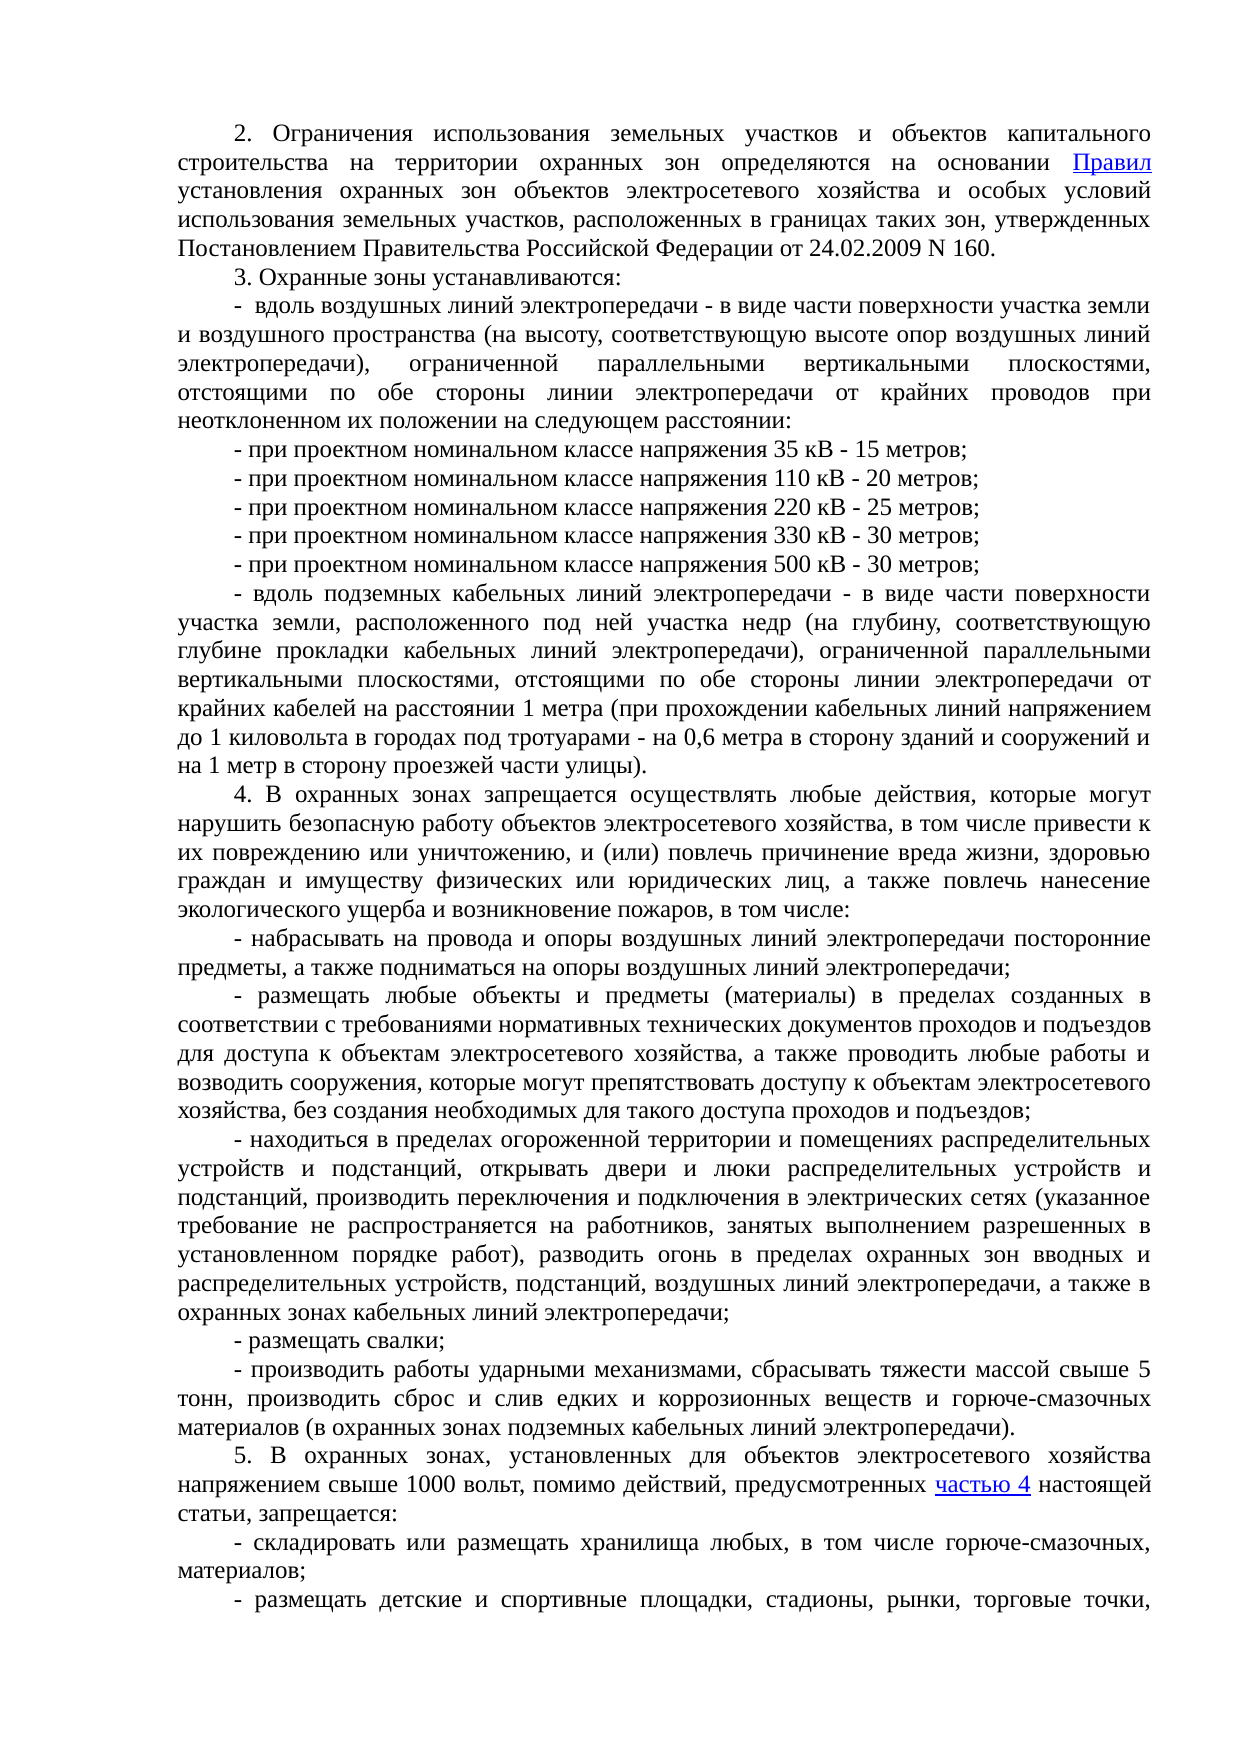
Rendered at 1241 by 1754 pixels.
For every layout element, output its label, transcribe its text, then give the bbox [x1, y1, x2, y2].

text - при проектном номинальном классе напряжения 110 кВ - 20 метров; [177, 463, 1152, 492]
text - размещать свалки; [177, 1326, 1152, 1354]
text - вдоль подземных кабельных линий электропередачи - в виде части поверхности участка земли, расположенного под ней участка недр (на глубину, соответствующую глубине прокладки кабельных линий электропередачи), ограниченной параллельными вертикальными плоскостями, отстоящими по обе стороны линии электропередачи от крайних кабелей на расстоянии 1 метра (при прохождении кабельных линий напряжением до 1 киловольта в городах под тротуарами - на 0,6 метра в сторону зданий и сооружений и на 1 метр в сторону проезжей части улицы). [177, 578, 1152, 779]
text - производить работы ударными механизмами, сбрасывать тяжести массой свыше 5 тонн, производить сброс и слив едких и коррозионных веществ и горюче-смазочных материалов (в охранных зонах подземных кабельных линий электропередачи). [177, 1354, 1152, 1441]
text - набрасывать на провода и опоры воздушных линий электропередачи посторонние предметы, а также подниматься на опоры воздушных линий электропередачи; [177, 923, 1152, 981]
text - при проектном номинальном классе напряжения 500 кВ - 30 метров; [177, 549, 1152, 578]
text - при проектном номинальном классе напряжения 35 кВ - 15 метров; [177, 434, 1152, 463]
text 2. Ограничения использования земельных участков и объектов капитального строительства на территории охранных зон определяются на основании Правил установления охранных зон объектов электросетевого хозяйства и особых условий использования земельных участков, расположенных в границах таких зон, утвержденных Постановлением Правительства Российской Федерации от 24.02.2009 N 160. [177, 118, 1152, 262]
text 5. В охранных зонах, установленных для объектов электросетевого хозяйства напряжением свыше 1000 вольт, помимо действий, предусмотренных частью 4 настоящей статьи, запрещается: [177, 1441, 1152, 1527]
text - складировать или размещать хранилища любых, в том числе горюче-смазочных, материалов; [177, 1527, 1152, 1584]
text - размещать любые объекты и предметы (материалы) в пределах созданных в соответствии с требованиями нормативных технических документов проходов и подъездов для доступа к объектам электросетевого хозяйства, а также проводить любые работы и возводить сооружения, которые могут препятствовать доступу к объектам электросетевого хозяйства, без создания необходимых для такого доступа проходов и подъездов; [177, 981, 1152, 1124]
text - находиться в пределах огороженной территории и помещениях распределительных устройств и подстанций, открывать двери и люки распределительных устройств и подстанций, производить переключения и подключения в электрических сетях (указанное требование не распространяется на работников, занятых выполнением разрешенных в установленном порядке работ), разводить огонь в пределах охранных зон вводных и распределительных устройств, подстанций, воздушных линий электропередачи, а также в охранных зонах кабельных линий электропередачи; [177, 1124, 1152, 1326]
text - при проектном номинальном классе напряжения 330 кВ - 30 метров; [177, 521, 1152, 549]
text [177, 1584, 1152, 1613]
text - вдоль воздушных линий электропередачи - в виде части поверхности участка земли и воздушного пространства (на высоту, соответствующую высоте опор воздушных линий электропередачи), ограниченной параллельными вертикальными плоскостями, отстоящими по обе стороны линии электропередачи от крайних проводов при неотклоненном их положении на следующем расстоянии: [177, 291, 1152, 434]
text - при проектном номинальном классе напряжения 220 кВ - 25 метров; [177, 492, 1152, 521]
text 4. В охранных зонах запрещается осуществлять любые действия, которые могут нарушить безопасную работу объектов электросетевого хозяйства, в том числе привести к их повреждению или уничтожению, и (или) повлечь причинение вреда жизни, здоровью граждан и имуществу физических или юридических лиц, а также повлечь нанесение экологического ущерба и возникновение пожаров, в том числе: [177, 779, 1152, 923]
text 3. Охранные зоны устанавливаются: [177, 262, 1152, 291]
